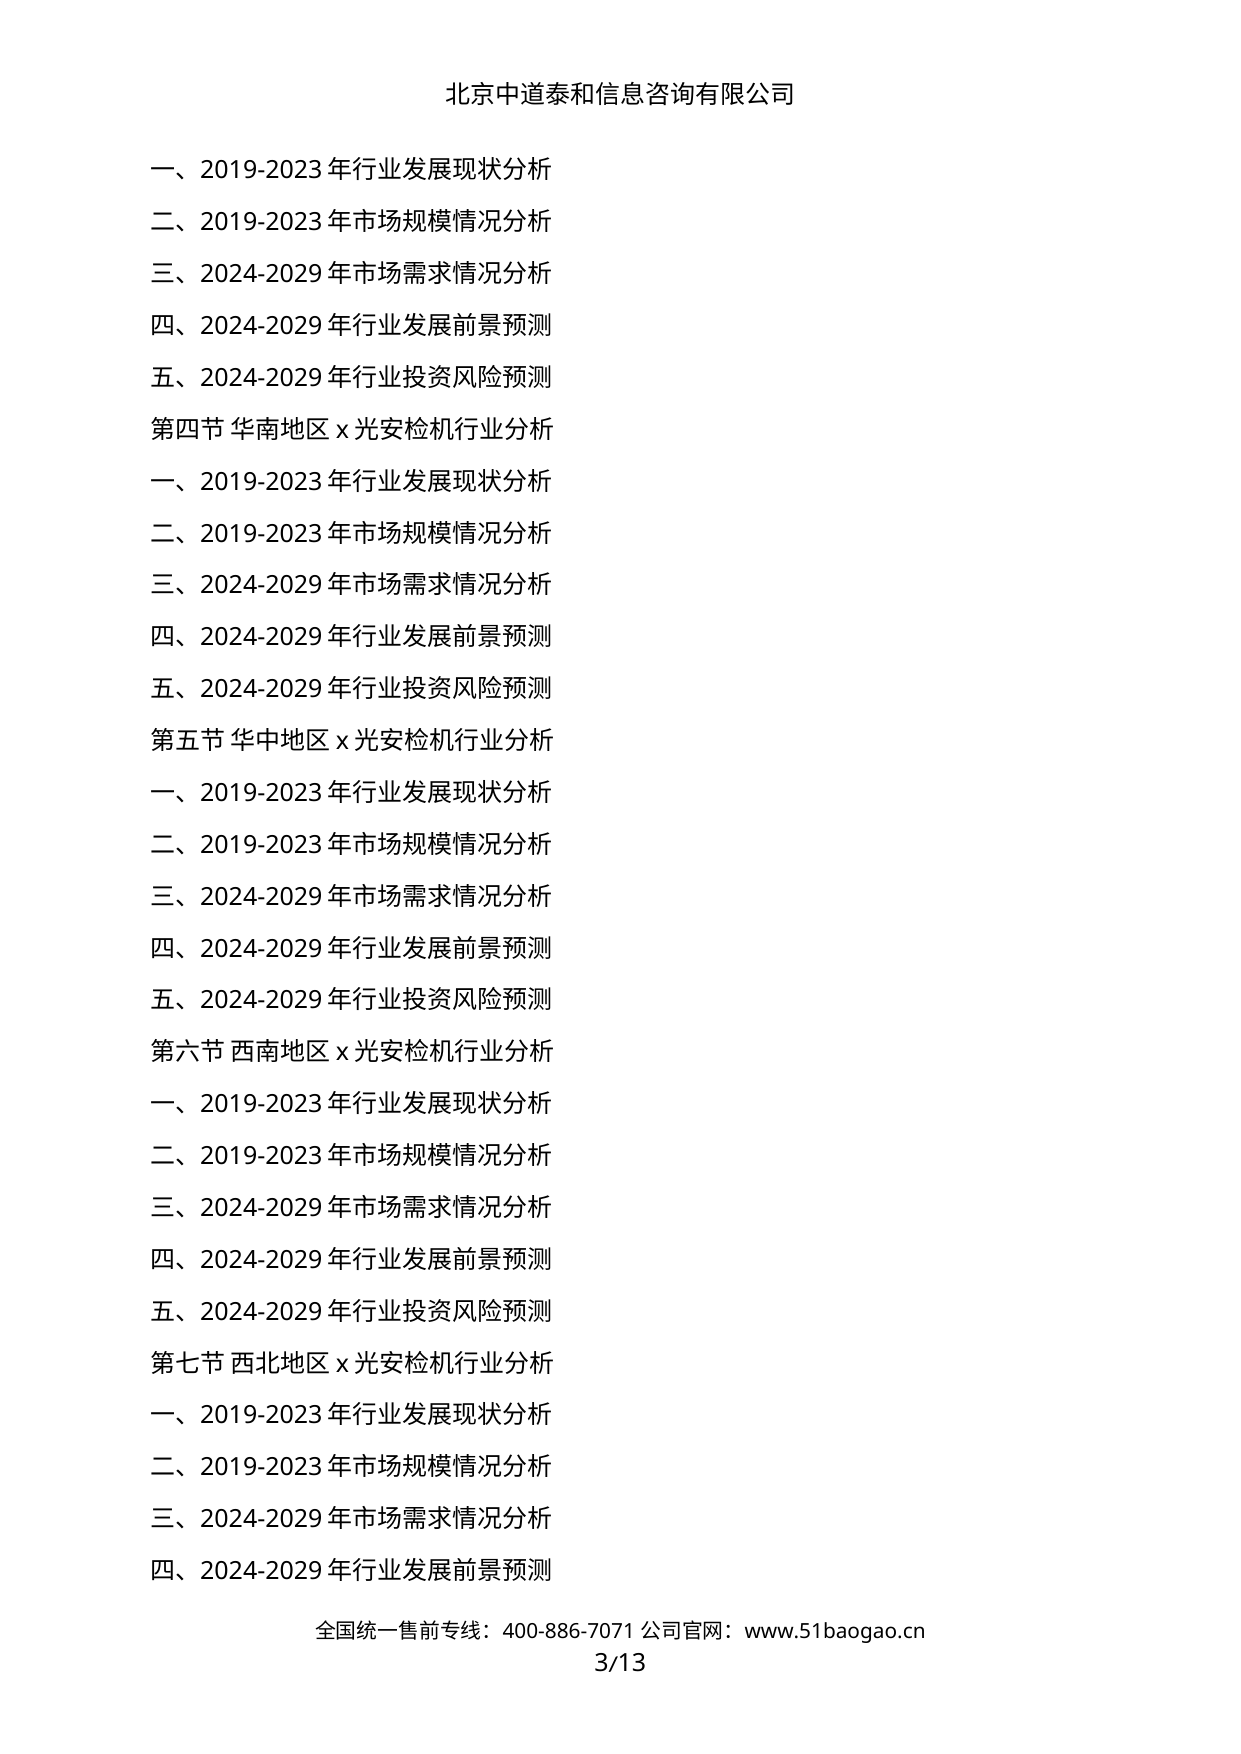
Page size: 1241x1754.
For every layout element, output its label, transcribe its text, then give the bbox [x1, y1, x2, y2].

text 五、2024-2029年行业投资风险预测 [150, 357, 1090, 394]
text 第四节 华南地区x光安检机行业分析 [150, 409, 1090, 446]
text 二、2019-2023年市场规模情况分析 [150, 513, 1090, 549]
text 四、2024-2029年行业发展前景预测 [150, 306, 1090, 342]
text 五、2024-2029年行业投资风险预测 [150, 980, 1090, 1016]
text 第六节 西南地区x光安检机行业分析 [150, 1032, 1090, 1068]
text 一、2019-2023年行业发展现状分析 [150, 150, 1090, 186]
text 五、2024-2029年行业投资风险预测 [150, 1291, 1090, 1327]
text 二、2019-2023年市场规模情况分析 [150, 202, 1090, 238]
text 三、2024-2029年市场需求情况分析 [150, 876, 1090, 912]
text 一、2019-2023年行业发展现状分析 [150, 1395, 1090, 1431]
text 二、2019-2023年市场规模情况分析 [150, 824, 1090, 861]
text 三、2024-2029年市场需求情况分析 [150, 1499, 1090, 1535]
text 三、2024-2029年市场需求情况分析 [150, 254, 1090, 290]
text 二、2019-2023年市场规模情况分析 [150, 1136, 1090, 1172]
text 第五节 华中地区x光安检机行业分析 [150, 721, 1090, 757]
text 一、2019-2023年行业发展现状分析 [150, 772, 1090, 809]
text 第七节 西北地区x光安检机行业分析 [150, 1343, 1090, 1379]
text 四、2024-2029年行业发展前景预测 [150, 928, 1090, 964]
text 五、2024-2029年行业投资风险预测 [150, 669, 1090, 705]
text 一、2019-2023年行业发展现状分析 [150, 461, 1090, 497]
text 三、2024-2029年市场需求情况分析 [150, 565, 1090, 601]
text 三、2024-2029年市场需求情况分析 [150, 1187, 1090, 1224]
text 四、2024-2029年行业发展前景预测 [150, 1551, 1090, 1587]
text 四、2024-2029年行业发展前景预测 [150, 1239, 1090, 1276]
text 二、2019-2023年市场规模情况分析 [150, 1447, 1090, 1483]
text 四、2024-2029年行业发展前景预测 [150, 617, 1090, 653]
text 一、2019-2023年行业发展现状分析 [150, 1084, 1090, 1120]
